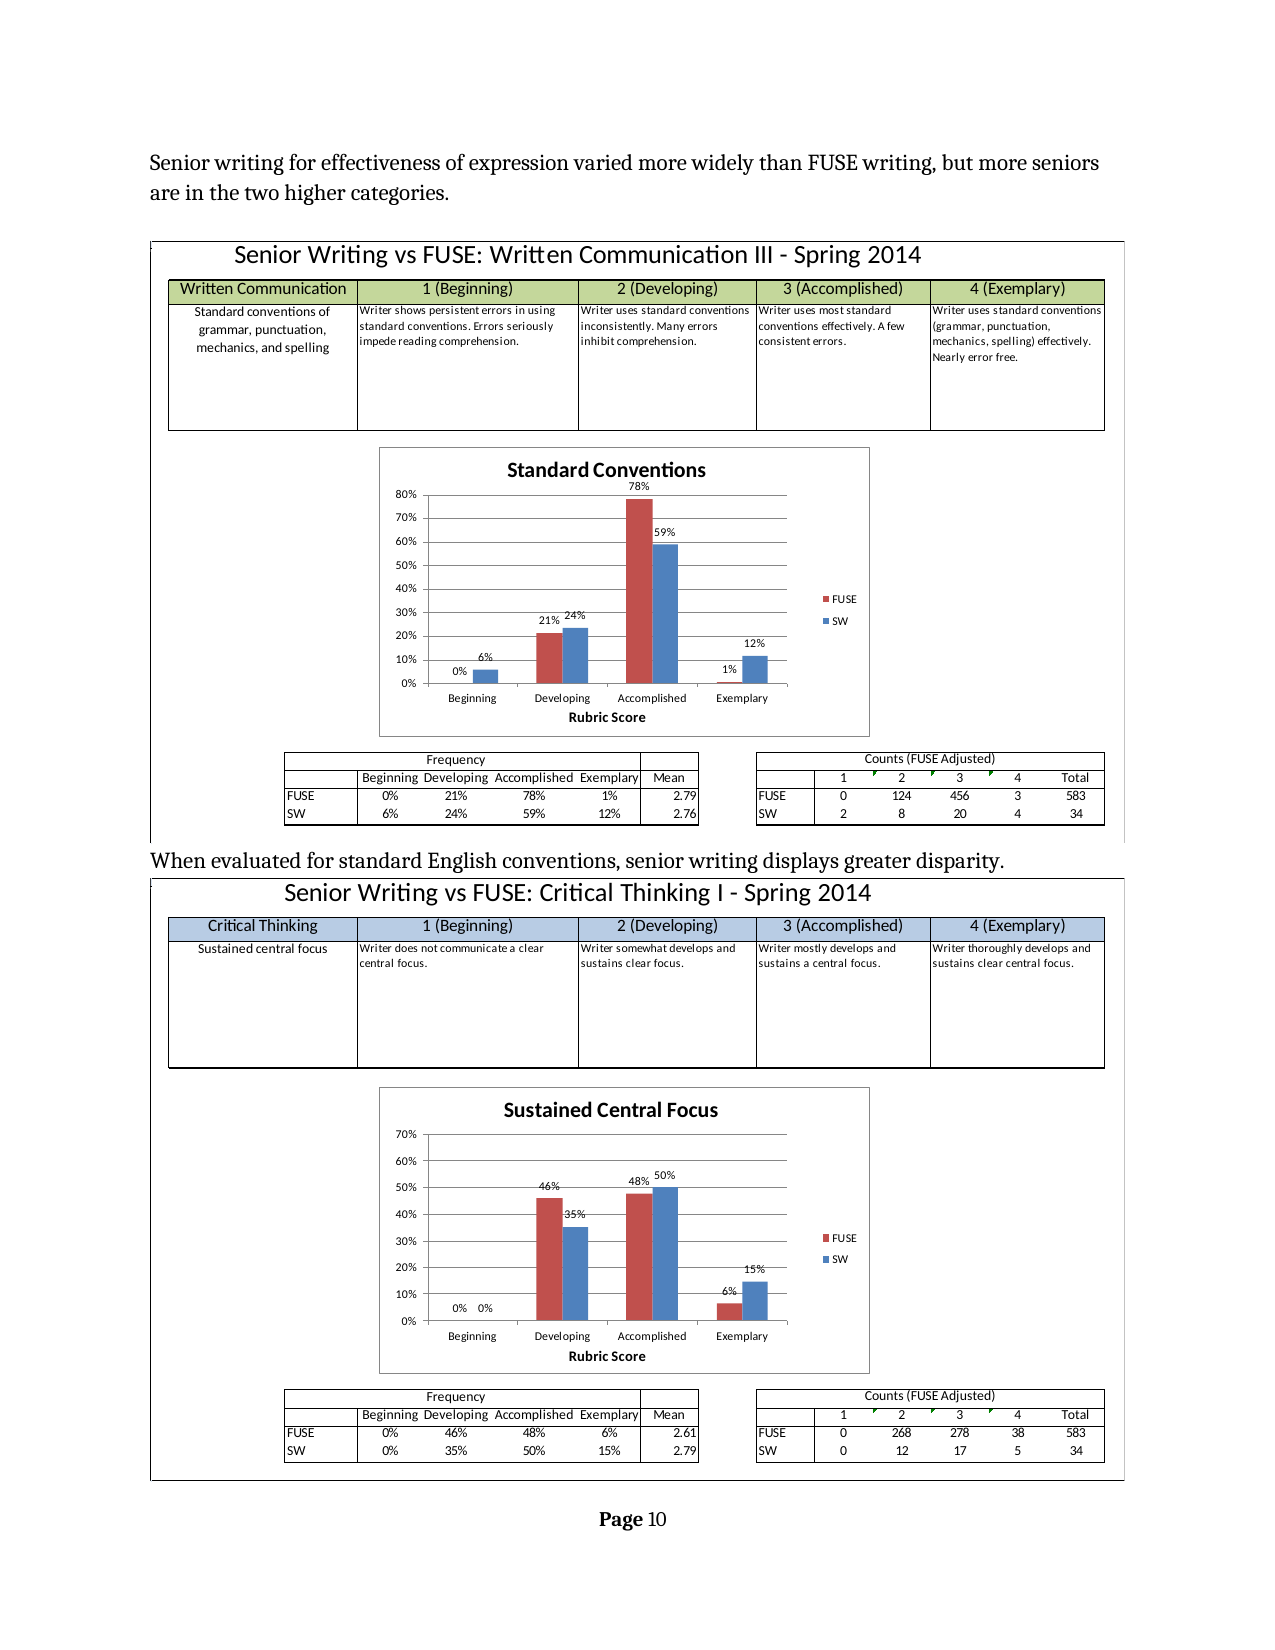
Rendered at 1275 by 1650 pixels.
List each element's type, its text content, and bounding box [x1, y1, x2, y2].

list When evaluated for standard English conventions, senior writing displays greater disparity. [150, 848, 1125, 874]
list Senior writing for effectiveness of expression varied more widely than FUSE writing, but more seniors are in the two higher categories. [150, 150, 1125, 207]
